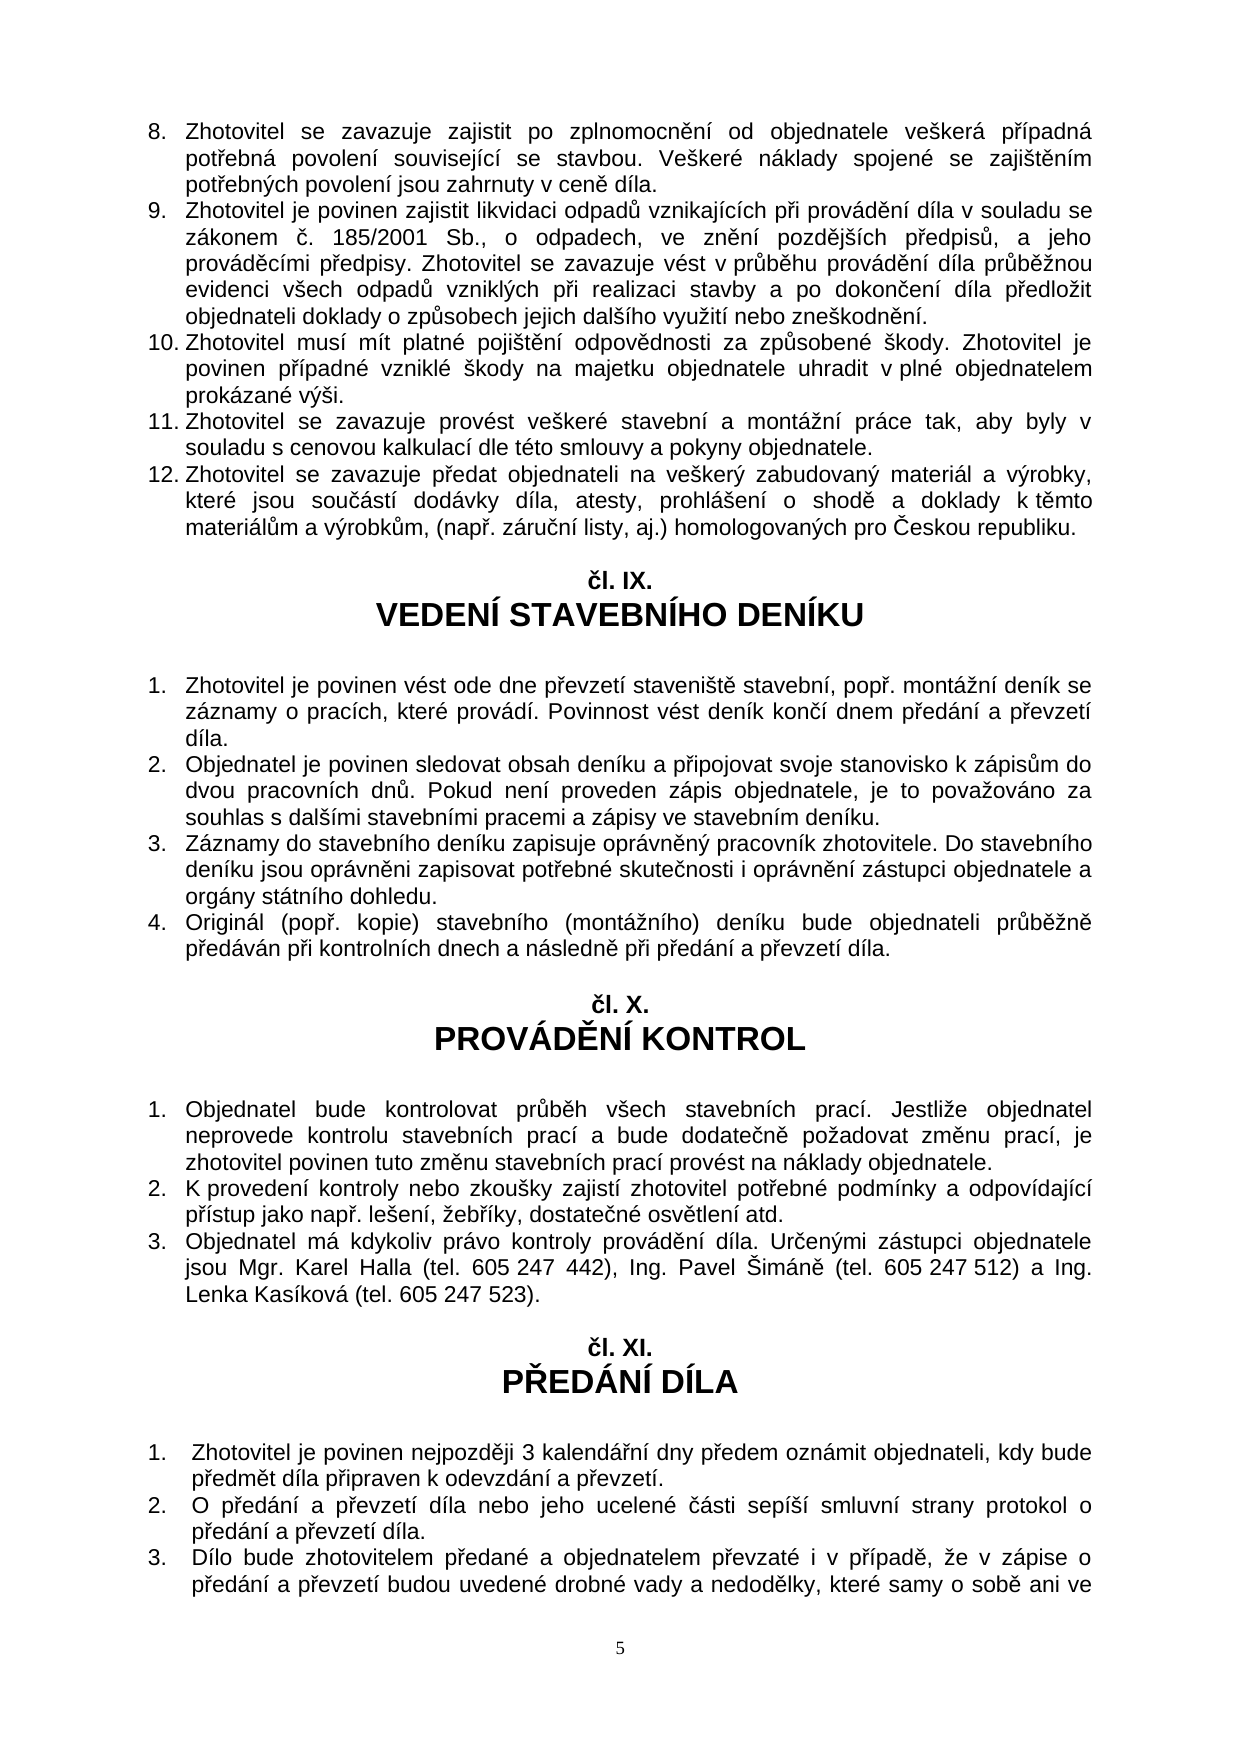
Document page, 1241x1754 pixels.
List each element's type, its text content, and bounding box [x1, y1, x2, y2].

list Zhotovitel se zavazuje zajistit po zplnomocnění od objednatele veškerá případná potřebná povolení související se stavbou. Veškeré náklady spojené se zajištěním potřebných povolení jsou zahrnuty v ceně díla. [148, 118, 1093, 197]
list Záznamy do stavebního deníku zapisuje oprávněný pracovník zhotovitele. Do stavebního deníku jsou oprávněni zapisovat potřebné skutečnosti i oprávnění zástupci objednatele a orgány státního dohledu. [148, 830, 1093, 909]
text PROVÁDĚNÍ KONTROL [148, 1019, 1093, 1058]
list K provedení kontroly nebo zkoušky zajistí zhotovitel potřebné podmínky a odpovídající přístup jako např. lešení, žebříky, dostatečné osvětlení atd. [148, 1175, 1093, 1228]
list Zhotovitel se zavazuje provést veškeré stavební a montážní práce tak, aby byly v souladu s cenovou kalkulací dle této smlouvy a pokyny objednatele. [148, 408, 1093, 461]
list Objednatel je povinen sledovat obsah deníku a připojovat svoje stanovisko k zápisům do dvou pracovních dnů. Pokud není proveden zápis objednatele, je to považováno za souhlas s dalšími stavebními pracemi a zápisy ve stavebním deníku. [148, 751, 1093, 830]
text čl. XI. [148, 1333, 1093, 1362]
text čl. X. [148, 990, 1093, 1019]
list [148, 1544, 1093, 1597]
list Zhotovitel musí mít platné pojištění odpovědnosti za způsobené škody. Zhotovitel je povinen případné vzniklé škody na majetku objednatele uhradit v plné objednatelem prokázané výši. [148, 329, 1093, 408]
list Objednatel bude kontrolovat průběh všech stavebních prací. Jestliže objednatel neprovede kontrolu stavebních prací a bude dodatečně požadovat změnu prací, je zhotovitel povinen tuto změnu stavebních prací provést na náklady objednatele. [148, 1096, 1093, 1175]
list Zhotovitel je povinen nejpozději 3 kalendářní dny předem oznámit objednateli, kdy bude předmět díla připraven k odevzdání a převzetí. [148, 1439, 1093, 1492]
text čl. IX. [148, 566, 1093, 595]
list Originál (popř. kopie) stavebního (montážního) deníku bude objednateli průběžně předáván při kontrolních dnech a následně při předání a převzetí díla. [148, 909, 1093, 962]
list Objednatel má kdykoliv právo kontroly provádění díla. Určenými zástupci objednatele jsou Mgr. Karel Halla (tel. 605 247 442), Ing. Pavel Šimáně (tel. 605 247 512) a Ing. Lenka Kasíková (tel. 605 247 523). [148, 1228, 1093, 1307]
list Zhotovitel je povinen zajistit likvidaci odpadů vznikajících při provádění díla v souladu se zákonem č. 185/2001 Sb., o odpadech, ve znění pozdějších předpisů, a jeho prováděcími předpisy. Zhotovitel se zavazuje vést v průběhu provádění díla průběžnou evidenci všech odpadů vzniklých při realizaci stavby a po dokončení díla předložit objednateli doklady o způsobech jejich dalšího využití nebo zneškodnění. [148, 197, 1093, 329]
text PŘEDÁNÍ DÍLA [148, 1362, 1093, 1400]
text VEDENÍ STAVEBNÍHO DENÍKU [148, 595, 1093, 633]
list O předání a převzetí díla nebo jeho ucelené části sepíší smluvní strany protokol o předání a převzetí díla. [148, 1492, 1093, 1544]
list Zhotovitel je povinen vést ode dne převzetí staveniště stavební, popř. montážní deník se záznamy o pracích, které provádí. Povinnost vést deník končí dnem předání a převzetí díla. [148, 672, 1093, 751]
list Zhotovitel se zavazuje předat objednateli na veškerý zabudovaný materiál a výrobky, které jsou součástí dodávky díla, atesty, prohlášení o shodě a doklady k těmto materiálům a výrobkům, (např. záruční listy, aj.) homologovaných pro Českou republiku. [148, 461, 1093, 540]
